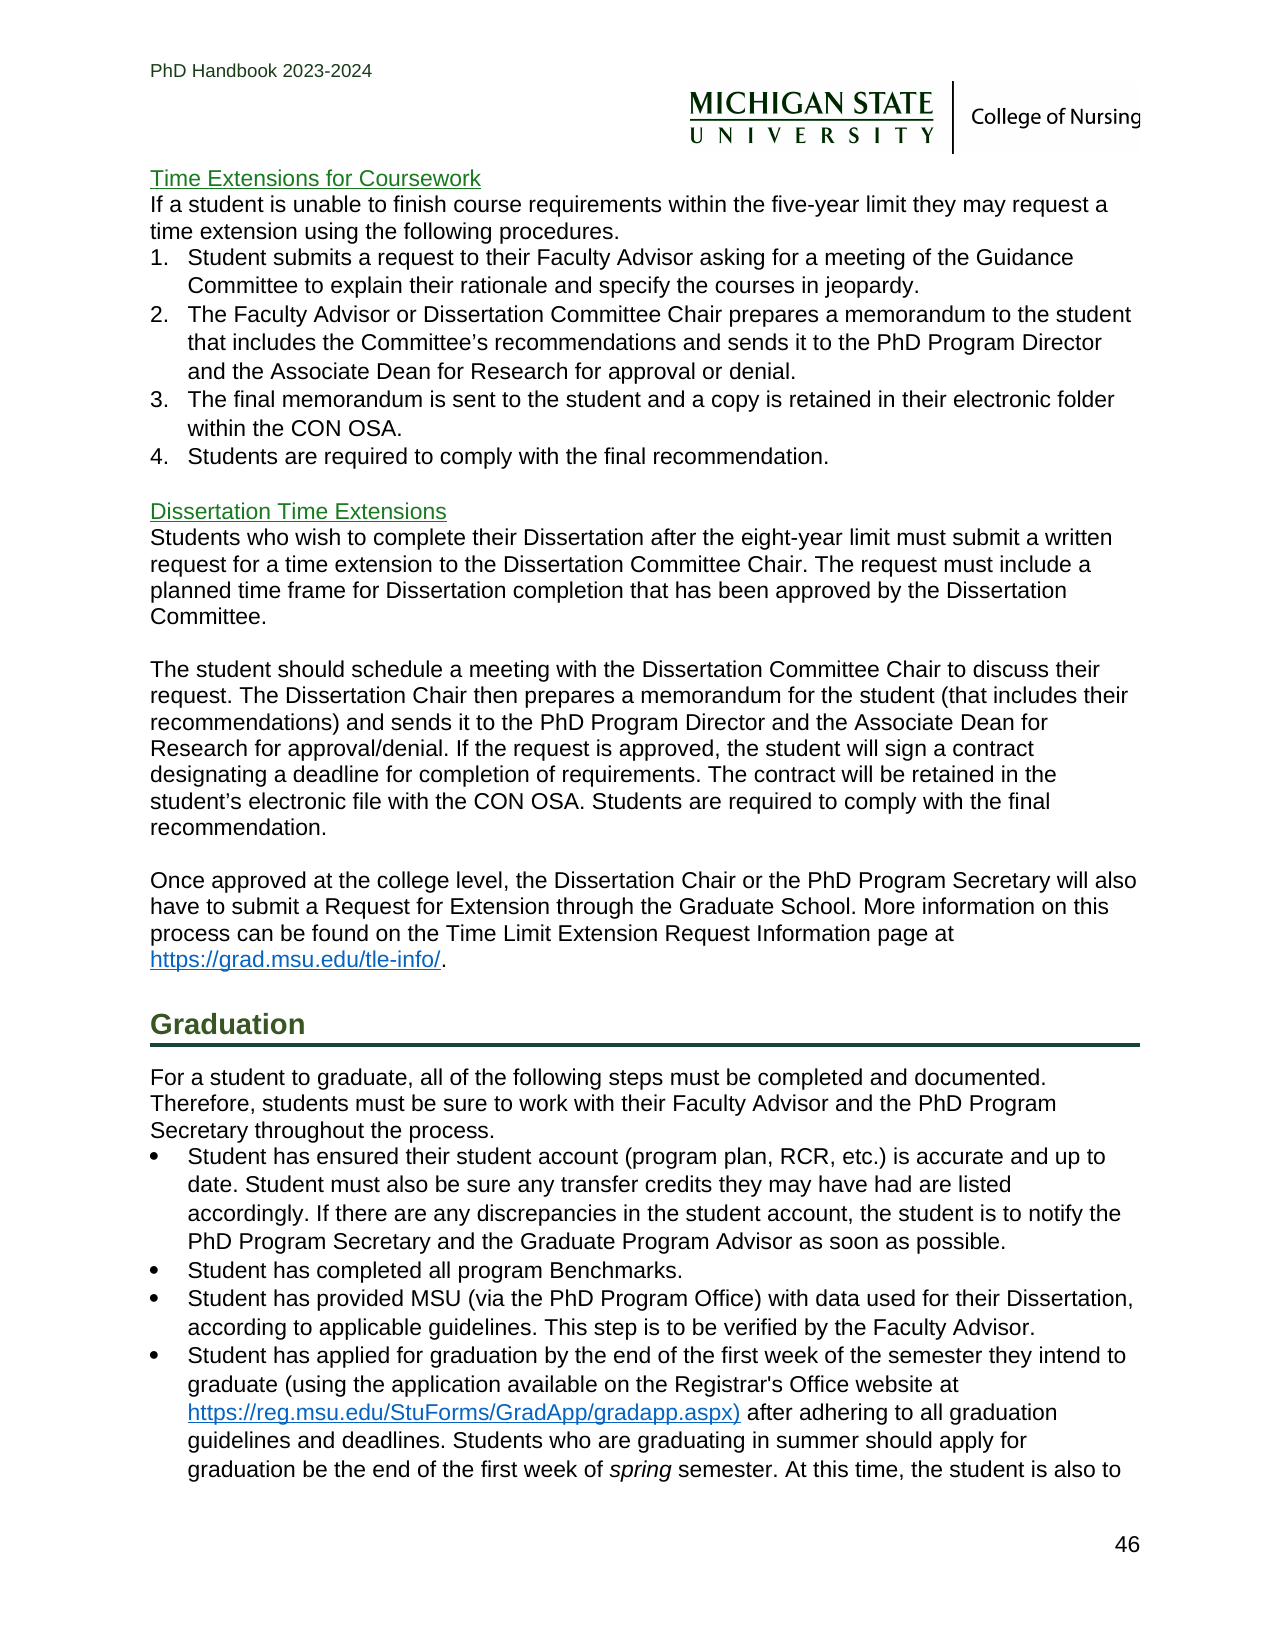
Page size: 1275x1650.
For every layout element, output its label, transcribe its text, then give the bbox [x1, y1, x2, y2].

text Dissertation Time Extensions Students who wish to complete their Dissertation after the eight-year limit must submit a written request for a time extension to the Dissertation Committee Chair. The request must include a planned time frame for Dissertation completion that has been approved by the Dissertation Committee. [150, 498, 1140, 630]
list Student submits a request to their Faculty Advisor asking for a meeting of the Guidance Committee to explain their rationale and specify the courses in jeopardy. [150, 244, 1140, 299]
picture [690, 81, 1141, 154]
list The final memorandum is sent to the student and a copy is retained in their electronic folder within the CON OSA. [150, 386, 1140, 441]
list The Faculty Advisor or Dissertation Committee Chair prepares a memorandum to the student that includes the Committee’s recommendations and sends it to the PhD Program Director and the Associate Dean for Research for approval or denial. [150, 301, 1140, 384]
text For a student to graduate, all of the following steps must be completed and documented. Therefore, students must be sure to work with their Faculty Advisor and the PhD Program Secretary throughout the process. [150, 1064, 1140, 1143]
subtitle Graduation [150, 1007, 1140, 1043]
text Time Extensions for Coursework If a student is unable to finish course requirements within the five-year limit they may request a time extension using the following procedures. [150, 165, 1140, 244]
text Once approved at the college level, the Dissertation Chair or the PhD Program Secretary will also have to submit a Request for Extension through the Graduate School. More information on this process can be found on the Time Limit Extension Request Information page at https://grad.msu.edu/tle-info/. [150, 867, 1140, 972]
list Student has provided MSU (via the PhD Program Office) with data used for their Dissertation, according to applicable guidelines. This step is to be verified by the Faculty Advisor. [150, 1285, 1140, 1340]
list Student has completed all program Benchmarks. [150, 1257, 1140, 1283]
list Student has ensured their student account (program plan, RCR, etc.) is accurate and up to date. Student must also be sure any transfer credits they may have had are listed accordingly. If there are any discrepancies in the student account, the student is to notify the PhD Program Secretary and the Graduate Program Advisor as soon as possible. [150, 1143, 1140, 1255]
list Students are required to comply with the final recommendation. [150, 443, 1140, 469]
text The student should schedule a meeting with the Dissertation Committee Chair to discuss their request. The Dissertation Chair then prepares a memorandum for the student (that includes their recommendations) and sends it to the PhD Program Director and the Associate Dean for Research for approval/denial. If the request is approved, the student will sign a contract designating a deadline for completion of requirements. The contract will be retained in the student’s electronic file with the CON OSA. Students are required to comply with the final recommendation. [150, 656, 1140, 841]
